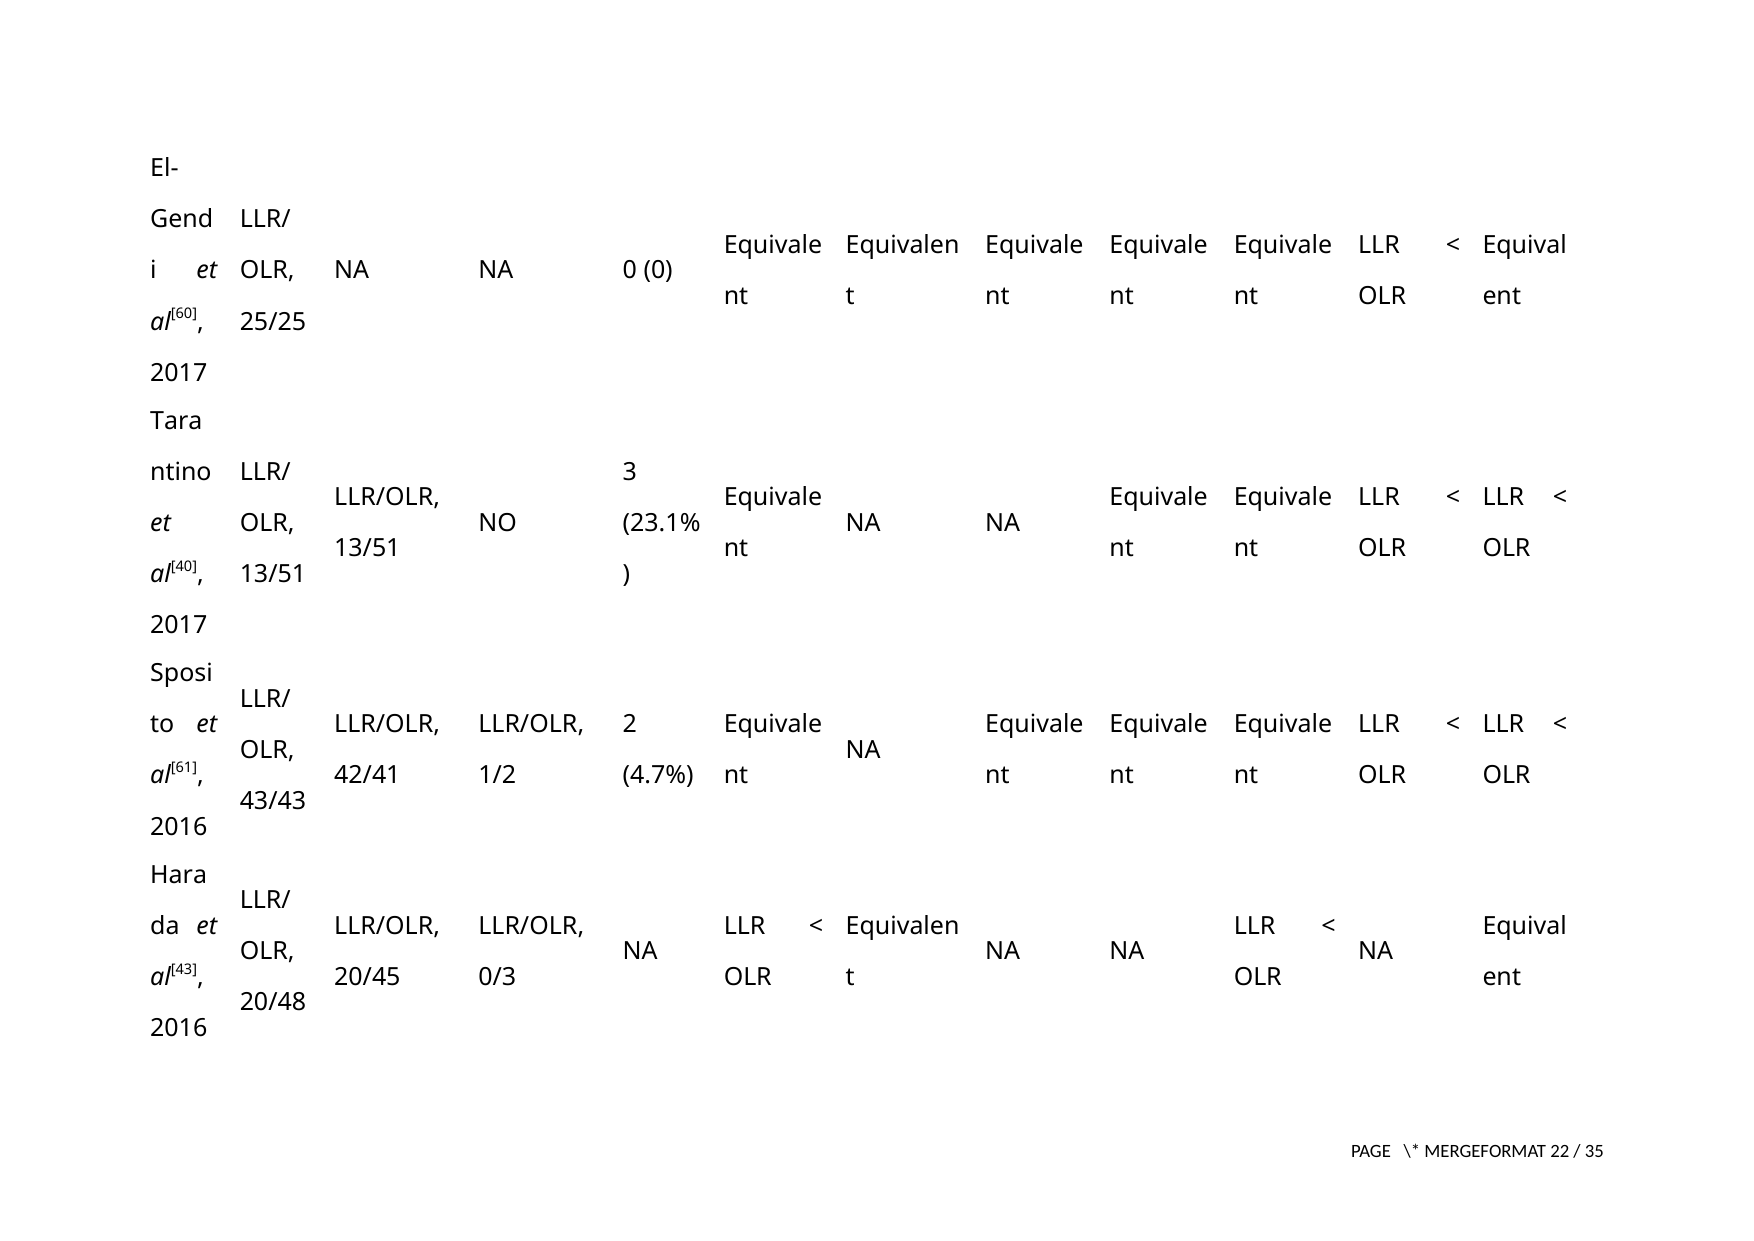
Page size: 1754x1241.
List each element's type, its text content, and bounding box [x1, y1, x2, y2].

table_cell Equivalent [712, 403, 834, 655]
table_cell LLR < OLR [1222, 856, 1347, 1058]
table_cell LLR/OLR, 13/51 [228, 403, 323, 655]
table_cell Equivalent [1098, 655, 1222, 856]
table_cell LLR/OLR, 43/43 [228, 655, 323, 856]
table_cell 3 (23.1%) [611, 403, 712, 655]
table_cell Equivalent [1222, 403, 1347, 655]
table_cell NA [323, 150, 467, 402]
table_cell Equivalent [712, 150, 834, 402]
table_cell NA [834, 655, 974, 856]
table_cell Equivalent [834, 856, 974, 1058]
table_cell LLR/OLR, 0/3 [467, 856, 611, 1058]
table_cell LLR/OLR, 13/51 [323, 403, 467, 655]
table_cell Equivalent [974, 655, 1098, 856]
table_cell NO [467, 403, 611, 655]
table_cell Equivalent [1471, 150, 1578, 402]
table_cell Equivalent [1222, 655, 1347, 856]
table_cell Sposito et al[61], 2016 [139, 655, 228, 856]
table_cell Equivalent [1471, 856, 1578, 1058]
table_cell LLR/OLR, 20/45 [323, 856, 467, 1058]
table_cell LLR/OLR, 42/41 [323, 655, 467, 856]
table_cell NA [1098, 856, 1222, 1058]
table_cell LLR < OLR [1347, 403, 1471, 655]
table_cell Tarantino et al[40], 2017 [139, 403, 228, 655]
table_cell 0 (0) [611, 150, 712, 402]
table_cell Equivalent [834, 150, 974, 402]
table_cell Equivalent [712, 655, 834, 856]
table_cell LLR/OLR, 25/25 [228, 150, 323, 402]
table_cell LLR < OLR [1347, 150, 1471, 402]
table_cell LLR/OLR, 20/48 [228, 856, 323, 1058]
table_cell NA [467, 150, 611, 402]
table_cell Harada et al[43], 2016 [139, 856, 228, 1058]
table_cell LLR < OLR [1347, 655, 1471, 856]
table_cell Equivalent [1098, 150, 1222, 402]
table_cell LLR < OLR [1471, 403, 1578, 655]
table_cell NA [974, 856, 1098, 1058]
table_cell 2 (4.7%) [611, 655, 712, 856]
table_cell NA [834, 403, 974, 655]
table_cell NA [1347, 856, 1471, 1058]
table_cell LLR < OLR [1471, 655, 1578, 856]
table_cell Equivalent [1098, 403, 1222, 655]
table_cell NA [974, 403, 1098, 655]
table_cell NA [611, 856, 712, 1058]
table_cell LLR < OLR [712, 856, 834, 1058]
table_cell LLR/OLR, 1/2 [467, 655, 611, 856]
table_cell El-Gendi et al[60], 2017 [139, 150, 228, 402]
table_cell Equivalent [1222, 150, 1347, 402]
table_cell Equivalent [974, 150, 1098, 402]
